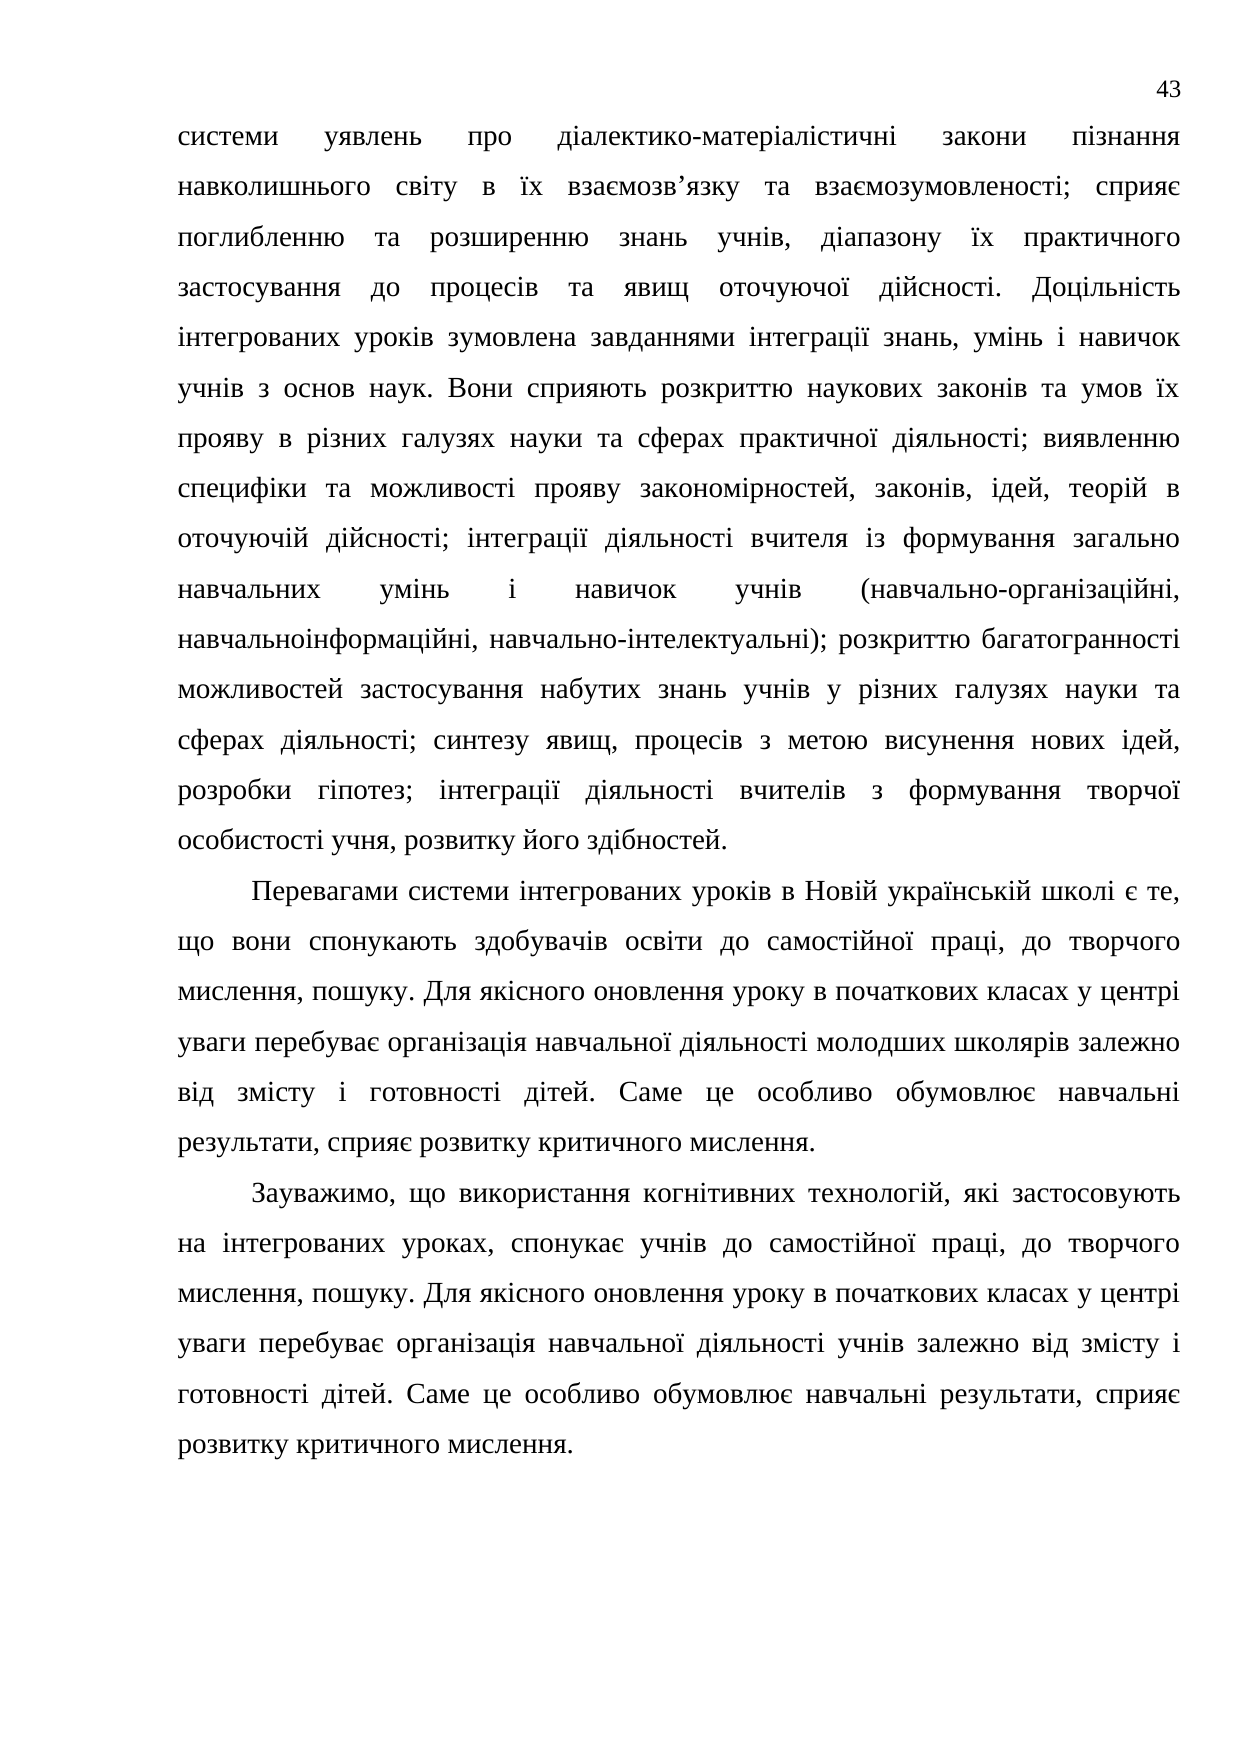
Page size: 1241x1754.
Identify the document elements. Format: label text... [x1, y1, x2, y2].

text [177, 118, 1181, 856]
text Перевагами системи інтегрованих уроків в Новій українській школі є те, що вони спонукають здобувачів освіти до самостійної праці, до творчого мислення, пошуку. Для якісного оновлення уроку в початкових класах у центрі уваги перебуває організація навчальної діяльності молодших школярів залежно від змісту і готовності дітей. Саме це особливо обумовлює навчальні результати, сприяє розвитку критичного мислення. [177, 873, 1181, 1158]
text Зауважимо, що використання когнітивних технологій, які застосовують на інтегрованих уроках, спонукає учнів до самостійної праці, до творчого мислення, пошуку. Для якісного оновлення уроку в початкових класах у центрі уваги перебуває організація навчальної діяльності учнів залежно від змісту і готовності дітей. Саме це особливо обумовлює навчальні результати, сприяє розвитку критичного мислення. [177, 1175, 1181, 1460]
